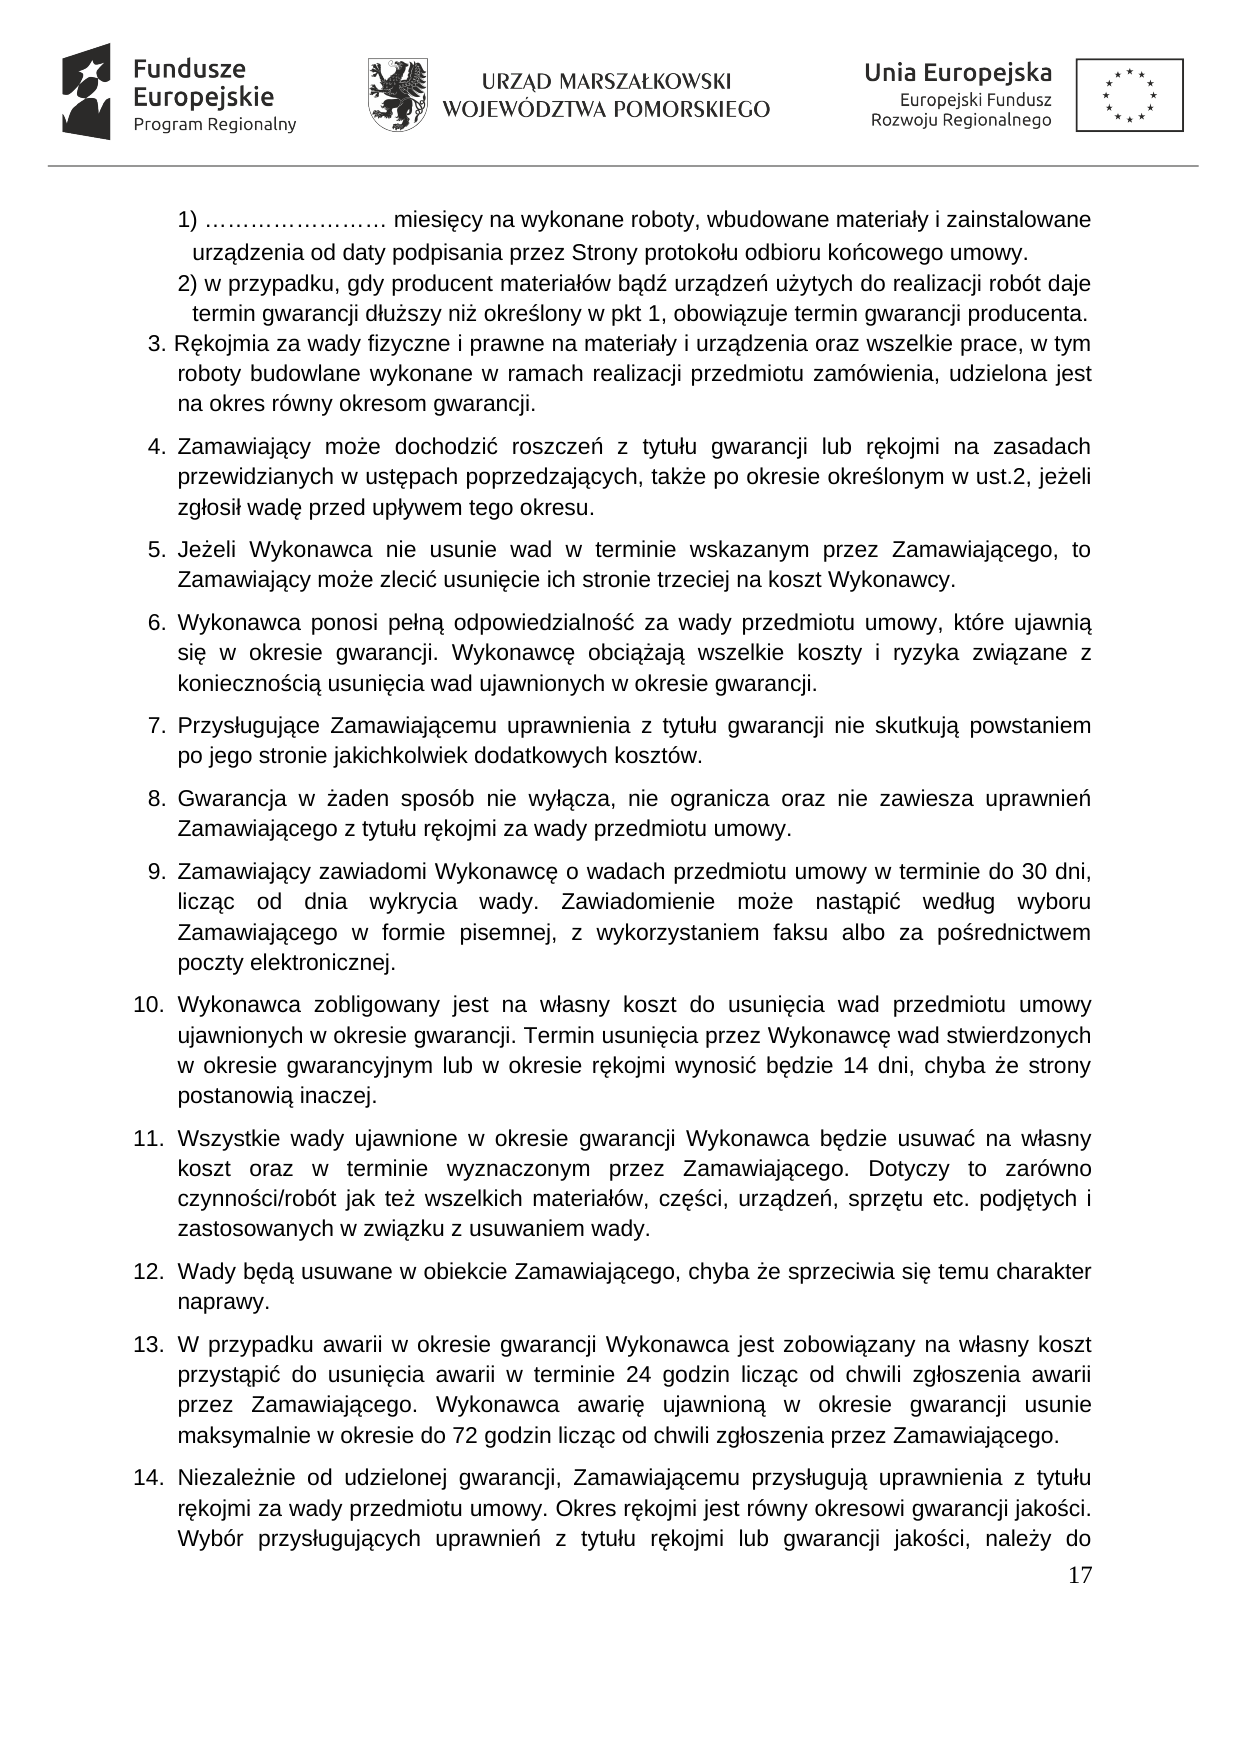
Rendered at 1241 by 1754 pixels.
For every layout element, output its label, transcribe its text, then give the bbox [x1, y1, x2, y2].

list Wykonawca ponosi pełną odpowiedzialność za wady przedmiotu umowy, które ujawnią się w okresie gwarancji. Wykonawcę obciążają wszelkie koszty i ryzyka związane z koniecznością usunięcia wad ujawnionych w okresie gwarancji. [148, 609, 1092, 696]
list 3. Rękojmia za wady fizyczne i prawne na materiały i urządzenia oraz wszelkie prace, w tym roboty budowlane wykonane w ramach realizacji przedmiotu zamówienia, udzielona jest na okres równy okresom gwarancji. [148, 330, 1092, 417]
text 1) …………………… miesięcy na wykonane roboty, wbudowane materiały i zainstalowane urządzenia od daty podpisania przez Strony protokołu odbioru końcowego umowy. [177, 206, 1092, 265]
text 2) w przypadku, gdy producent materiałów bądź urządzeń użytych do realizacji robót daje termin gwarancji dłuższy niż określony w pkt 1, obowiązuje termin gwarancji producenta. [177, 269, 1092, 326]
picture [47, 42, 1199, 167]
list Gwarancja w żaden sposób nie wyłącza, nie ogranicza oraz nie zawiesza uprawnień Zamawiającego z tytułu rękojmi za wady przedmiotu umowy. [148, 785, 1092, 842]
list Zamawiający może dochodzić roszczeń z tytułu gwarancji lub rękojmi na zasadach przewidzianych w ustępach poprzedzających, także po okresie określonym w ust.2, jeżeli zgłosił wadę przed upływem tego okresu. [148, 433, 1092, 520]
list Wady będą usuwane w obiekcie Zamawiającego, chyba że sprzeciwia się temu charakter naprawy. [133, 1258, 1092, 1315]
list Wykonawca zobligowany jest na własny koszt do usunięcia wad przedmiotu umowy ujawnionych w okresie gwarancji. Termin usunięcia przez Wykonawcę wad stwierdzonych w okresie gwarancyjnym lub w okresie rękojmi wynosić będzie 14 dni, chyba że strony postanowią inaczej. [133, 991, 1092, 1108]
list Jeżeli Wykonawca nie usunie wad w terminie wskazanym przez Zamawiającego, to Zamawiający może zlecić usunięcie ich stronie trzeciej na koszt Wykonawcy. [148, 536, 1092, 593]
list Zamawiający zawiadomi Wykonawcę o wadach przedmiotu umowy w terminie do 30 dni, licząc od dnia wykrycia wady. Zawiadomienie może nastąpić według wyboru Zamawiającego w formie pisemnej, z wykorzystaniem faksu albo za pośrednictwem poczty elektronicznej. [148, 858, 1092, 975]
list Przysługujące Zamawiającemu uprawnienia z tytułu gwarancji nie skutkują powstaniem po jego stronie jakichkolwiek dodatkowych kosztów. [148, 712, 1092, 769]
list Wszystkie wady ujawnione w okresie gwarancji Wykonawca będzie usuwać na własny koszt oraz w terminie wyznaczonym przez Zamawiającego. Dotyczy to zarówno czynności/robót jak też wszelkich materiałów, części, urządzeń, sprzętu etc. podjętych i zastosowanych w związku z usuwaniem wady. [133, 1125, 1092, 1242]
list W przypadku awarii w okresie gwarancji Wykonawca jest zobowiązany na własny koszt przystąpić do usunięcia awarii w terminie 24 godzin licząc od chwili zgłoszenia awarii przez Zamawiającego. Wykonawca awarię ujawnioną w okresie gwarancji usunie maksymalnie w okresie do 72 godzin licząc od chwili zgłoszenia przez Zamawiającego. [133, 1331, 1092, 1448]
